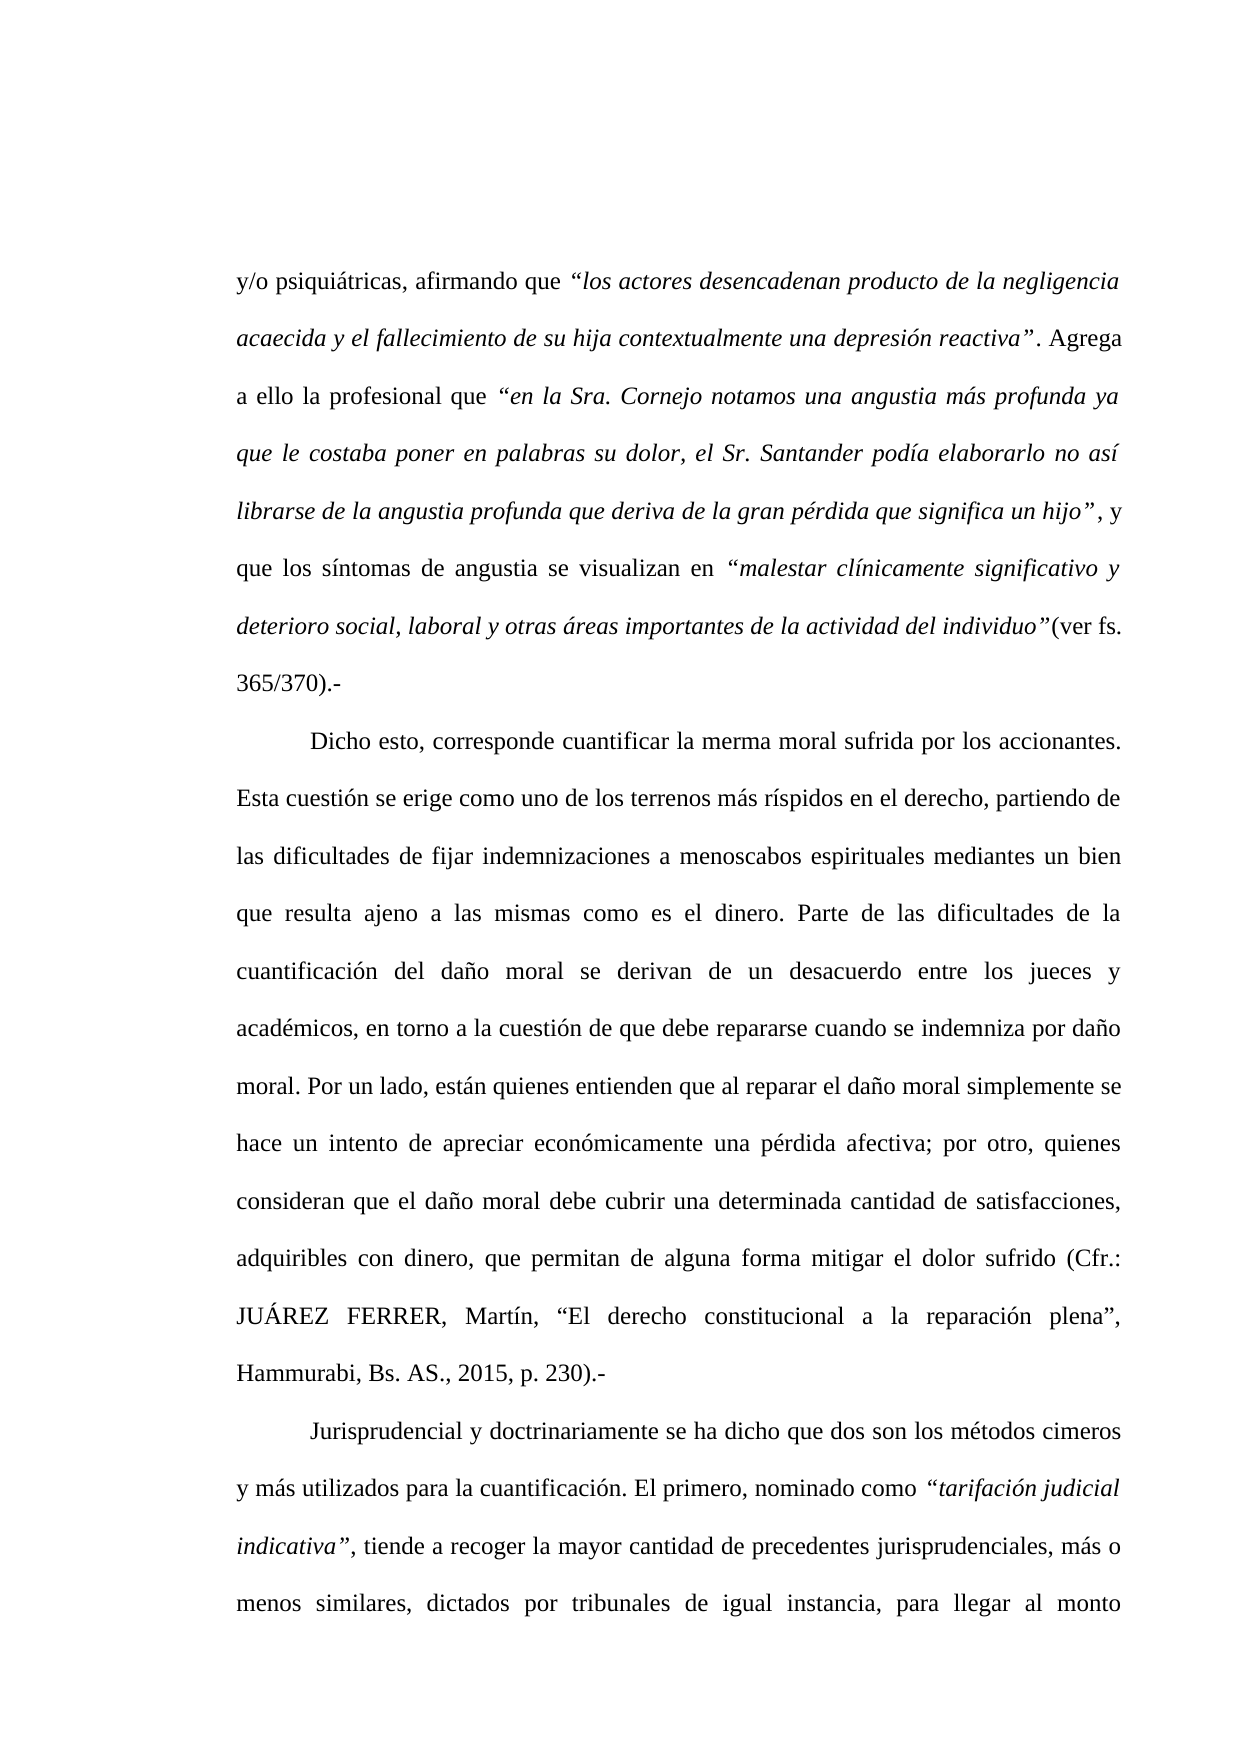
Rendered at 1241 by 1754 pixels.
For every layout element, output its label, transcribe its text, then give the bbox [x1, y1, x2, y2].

text Dicho esto, corresponde cuantificar la merma moral sufrida por los accionantes. Esta cuestión se erige como uno de los terrenos más ríspidos en el derecho, partiendo de las dificultades de fijar indemnizaciones a menoscabos espirituales mediantes un bien que resulta ajeno a las mismas como es el dinero. Parte de las dificultades de la cuantificación del daño moral se derivan de un desacuerdo entre los jueces y académicos, en torno a la cuestión de que debe repararse cuando se indemniza por daño moral. Por un lado, están quienes entienden que al reparar el daño moral simplemente se hace un intento de apreciar económicamente una pérdida afectiva; por otro, quienes consideran que el daño moral debe cubrir una determinada cantidad de satisfacciones, adquiribles con dinero, que permitan de alguna forma mitigar el dolor sufrido (Cfr.: JUÁREZ FERRER, Martín, “El derecho constitucional a la reparación plena”, Hammurabi, Bs. AS., 2015, p. 230).- [236, 726, 1122, 1387]
